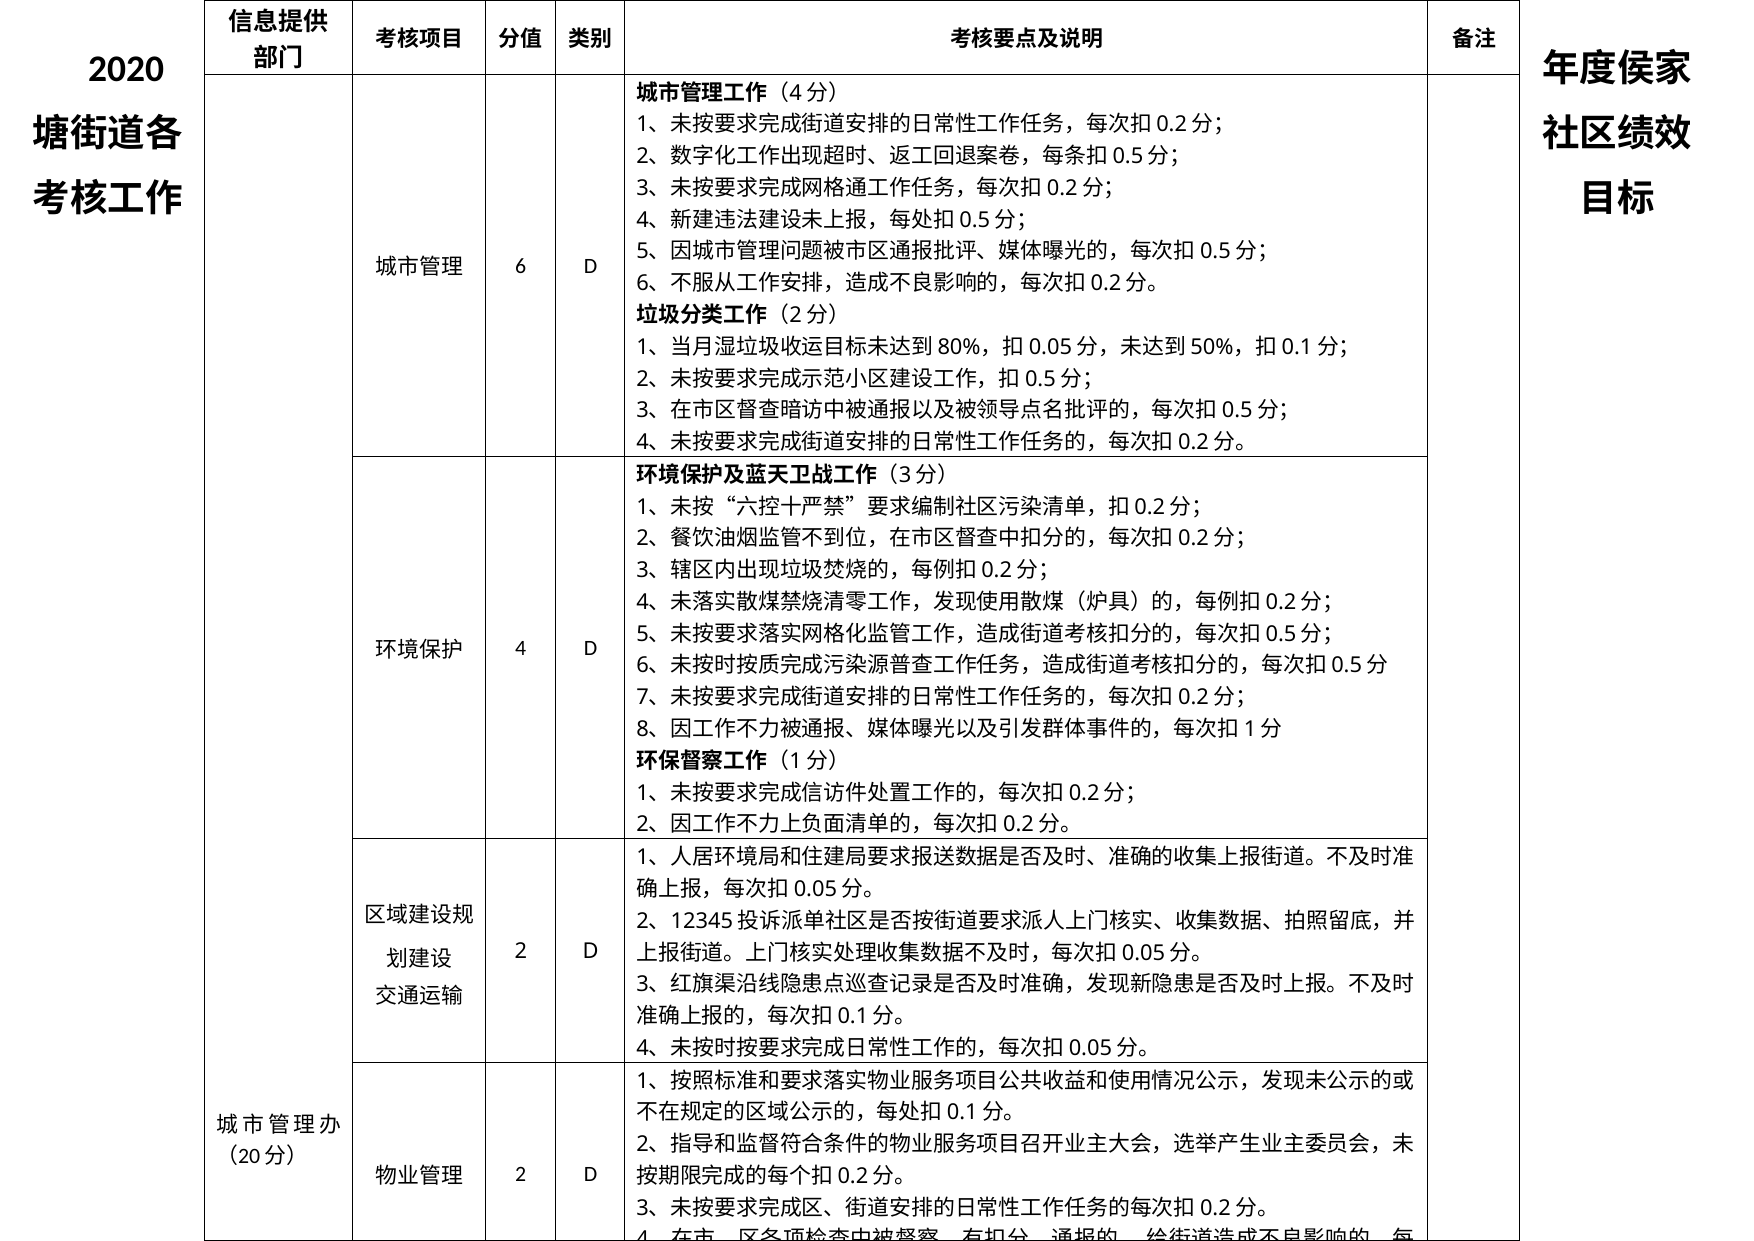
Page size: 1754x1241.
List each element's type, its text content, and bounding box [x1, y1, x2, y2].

table_cell 2 [486, 1063, 555, 1240]
table_header 信息提供 部门 [205, 1, 352, 73]
table_cell [1428, 75, 1519, 1240]
table_cell 环境保护及蓝天卫战工作（3分） 1、未按“六控十严禁”要求编制社区污染清单，扣0.2分； 2、餐饮油烟监管不到位，在市区督查中扣分的，每次扣0.2分； 3、辖区内出现垃圾焚烧的，每例扣0.2分； 4、未落实散煤禁烧清零工作，发现使用散煤（炉具）的，每例扣0.2分； 5、未按要求落实网格化监管工作，造成街道考核扣分的，每次扣0.5分； 6、未按时按质完成污染源普查工作任务，造成街道考核扣分的，每次扣0.5分 7、未按要求完成街道安排的日常性工作任务的，每次扣0.2分； 8、因工作不力被通报、媒体曝光以及引发群体事件的，每次扣1分 环保督察工作（1分） 1、未按要求完成信访件处置工作的，每次扣0.2分； 2、因工作不力上负面清单的，每次扣0.2分。 [625, 457, 1427, 838]
table_cell 2 [486, 839, 555, 1062]
table_cell 1、按照标准和要求落实物业服务项目公共收益和使用情况公示，发现未公示的或不在规定的区域公示的，每处扣0.1分。 2、指导和监督符合条件的物业服务项目召开业主大会，选举产生业主委员会，未按期限完成的每个扣0.2分。 3、未按要求完成区、街道安排的日常性工作任务的每次扣0.2分。 4、在市、区各项检查中被督察，有扣分、通报的 ，给街道造成不良影响的，每次扣0.5分（市级）、0.2分（区级）。 [625, 1063, 1427, 1240]
table_cell 物业管理 [353, 1063, 485, 1240]
table_header 考核项目 [353, 1, 485, 73]
table_cell 环境保护 [353, 457, 485, 838]
table_cell 城市管理 [353, 75, 485, 456]
table_cell 1、人居环境局和住建局要求报送数据是否及时、准确的收集上报街道。不及时准确上报，每次扣0.05分。 2、12345投诉派单社区是否按街道要求派人上门核实、收集数据、拍照留底，并上报街道。上门核实处理收集数据不及时，每次扣0.05分。 3、红旗渠沿线隐患点巡查记录是否及时准确，发现新隐患是否及时上报。不及时准确上报的，每次扣0.1分。 4、未按时按要求完成日常性工作的，每次扣0.05分。 [625, 839, 1427, 1062]
table_header 分值 [486, 1, 555, 73]
text 2020年度侯家塘街道各社区绩效考核工作目标 [1520, 32, 1695, 227]
table_cell 城市管理工作（4分） 1、未按要求完成街道安排的日常性工作任务，每次扣0.2分； 2、数字化工作出现超时、返工回退案卷，每条扣0.5分； 3、未按要求完成网格通工作任务，每次扣0.2分； 4、新建违法建设未上报，每处扣0.5分； 5、因城市管理问题被市区通报批评、媒体曝光的，每次扣0.5分； 6、不服从工作安排，造成不良影响的，每次扣0.2分。 垃圾分类工作（2分） 1、当月湿垃圾收运目标未达到80%，扣0.05分，未达到50%，扣0.1分； 2、未按要求完成示范小区建设工作，扣0.5分； 3、在市区督查暗访中被通报以及被领导点名批评的，每次扣0.5分； 4、未按要求完成街道安排的日常性工作任务的，每次扣0.2分。 [625, 75, 1427, 456]
table_cell 4 [486, 457, 555, 838]
table_header 考核要点及说明 [625, 1, 1427, 73]
table_cell 6 [486, 75, 555, 456]
table_cell 城市管理办（20分） [205, 75, 352, 1240]
table_cell 区域建设规划建设 交通运输 [353, 839, 485, 1062]
table_cell D [556, 75, 624, 456]
table_cell D [556, 1063, 624, 1240]
table_cell D [556, 839, 624, 1062]
table_cell D [556, 457, 624, 838]
text 2020年度侯家塘街道各社区绩效考核工作目标 [29, 32, 204, 227]
table_header 备注 [1428, 1, 1519, 73]
table_header 类别 [556, 1, 624, 73]
